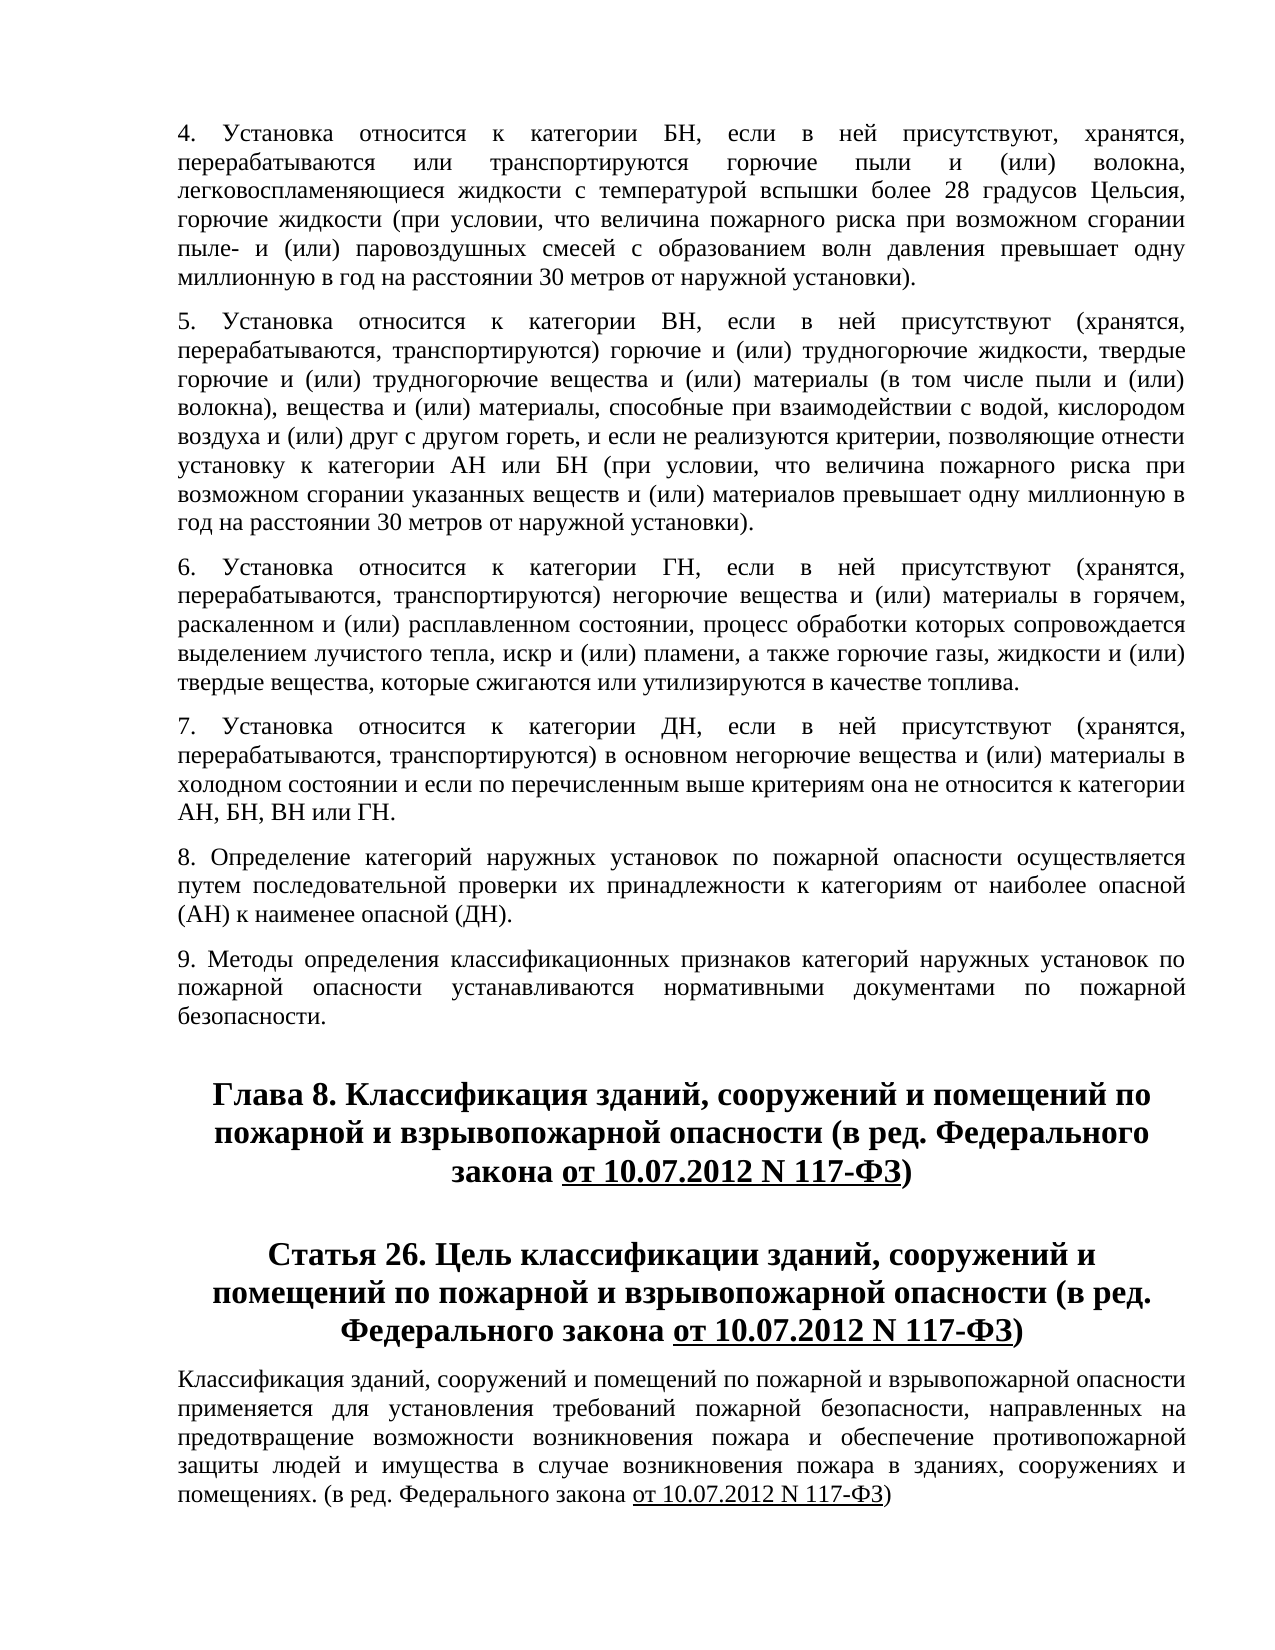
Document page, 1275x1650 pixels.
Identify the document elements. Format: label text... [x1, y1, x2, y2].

text 5. Установка относится к категории ВН, если в ней присутствуют (хранятся, перерабатываются, транспортируются) горючие и (или) трудногорючие жидкости, твердые горючие и (или) трудногорючие вещества и (или) материалы (в том числе пыли и (или) волокна), вещества и (или) материалы, способные при взаимодействии с водой, кислородом воздуха и (или) друг с другом гореть, и если не реализуются критерии, позволяющие отнести установку к категории АН или БН (при условии, что величина пожарного риска при возможном сгорании указанных веществ и (или) материалов превышает одну миллионную в год на расстоянии 30 метров от наружной установки). [177, 306, 1186, 536]
text Статья 26. Цель классификации зданий, сооружений и помещений по пожарной и взрывопожарной опасности (в ред. Федерального закона от 10.07.2012 N 117-ФЗ) [177, 1234, 1186, 1349]
text Классификация зданий, сооружений и помещений по пожарной и взрывопожарной опасности применяется для установления требований пожарной безопасности, направленных на предотвращение возможности возникновения пожара и обеспечение противопожарной защиты людей и имущества в случае возникновения пожара в зданиях, сооружениях и помещениях. (в ред. Федерального закона от 10.07.2012 N 117-ФЗ) [177, 1364, 1186, 1508]
text 6. Установка относится к категории ГН, если в ней присутствуют (хранятся, перерабатываются, транспортируются) негорючие вещества и (или) материалы в горячем, раскаленном и (или) расплавленном состоянии, процесс обработки которых сопровождается выделением лучистого тепла, искр и (или) пламени, а также горючие газы, жидкости и (или) твердые вещества, которые сжигаются или утилизируются в качестве топлива. [177, 552, 1186, 696]
text 9. Методы определения классификационных признаков категорий наружных установок по пожарной опасности устанавливаются нормативными документами по пожарной безопасности. [177, 944, 1186, 1030]
text 7. Установка относится к категории ДН, если в ней присутствуют (хранятся, перерабатываются, транспортируются) в основном негорючие вещества и (или) материалы в холодном состоянии и если по перечисленным выше критериям она не относится к категории АН, БН, ВН или ГН. [177, 711, 1186, 826]
text 8. Определение категорий наружных установок по пожарной опасности осуществляется путем последовательной проверки их принадлежности к категориям от наиболее опасной (АН) к наименее опасной (ДН). [177, 842, 1186, 928]
text Глава 8. Классификация зданий, сооружений и помещений по пожарной и взрывопожарной опасности (в ред. Федерального закона от 10.07.2012 N 117-ФЗ) [177, 1074, 1186, 1189]
text 4. Установка относится к категории БН, если в ней присутствуют, хранятся, перерабатываются или транспортируются горючие пыли и (или) волокна, легковоспламеняющиеся жидкости с температурой вспышки более 28 градусов Цельсия, горючие жидкости (при условии, что величина пожарного риска при возможном сгорании пыле- и (или) паровоздушных смесей с образованием волн давления превышает одну миллионную в год на расстоянии 30 метров от наружной установки). [177, 118, 1186, 291]
